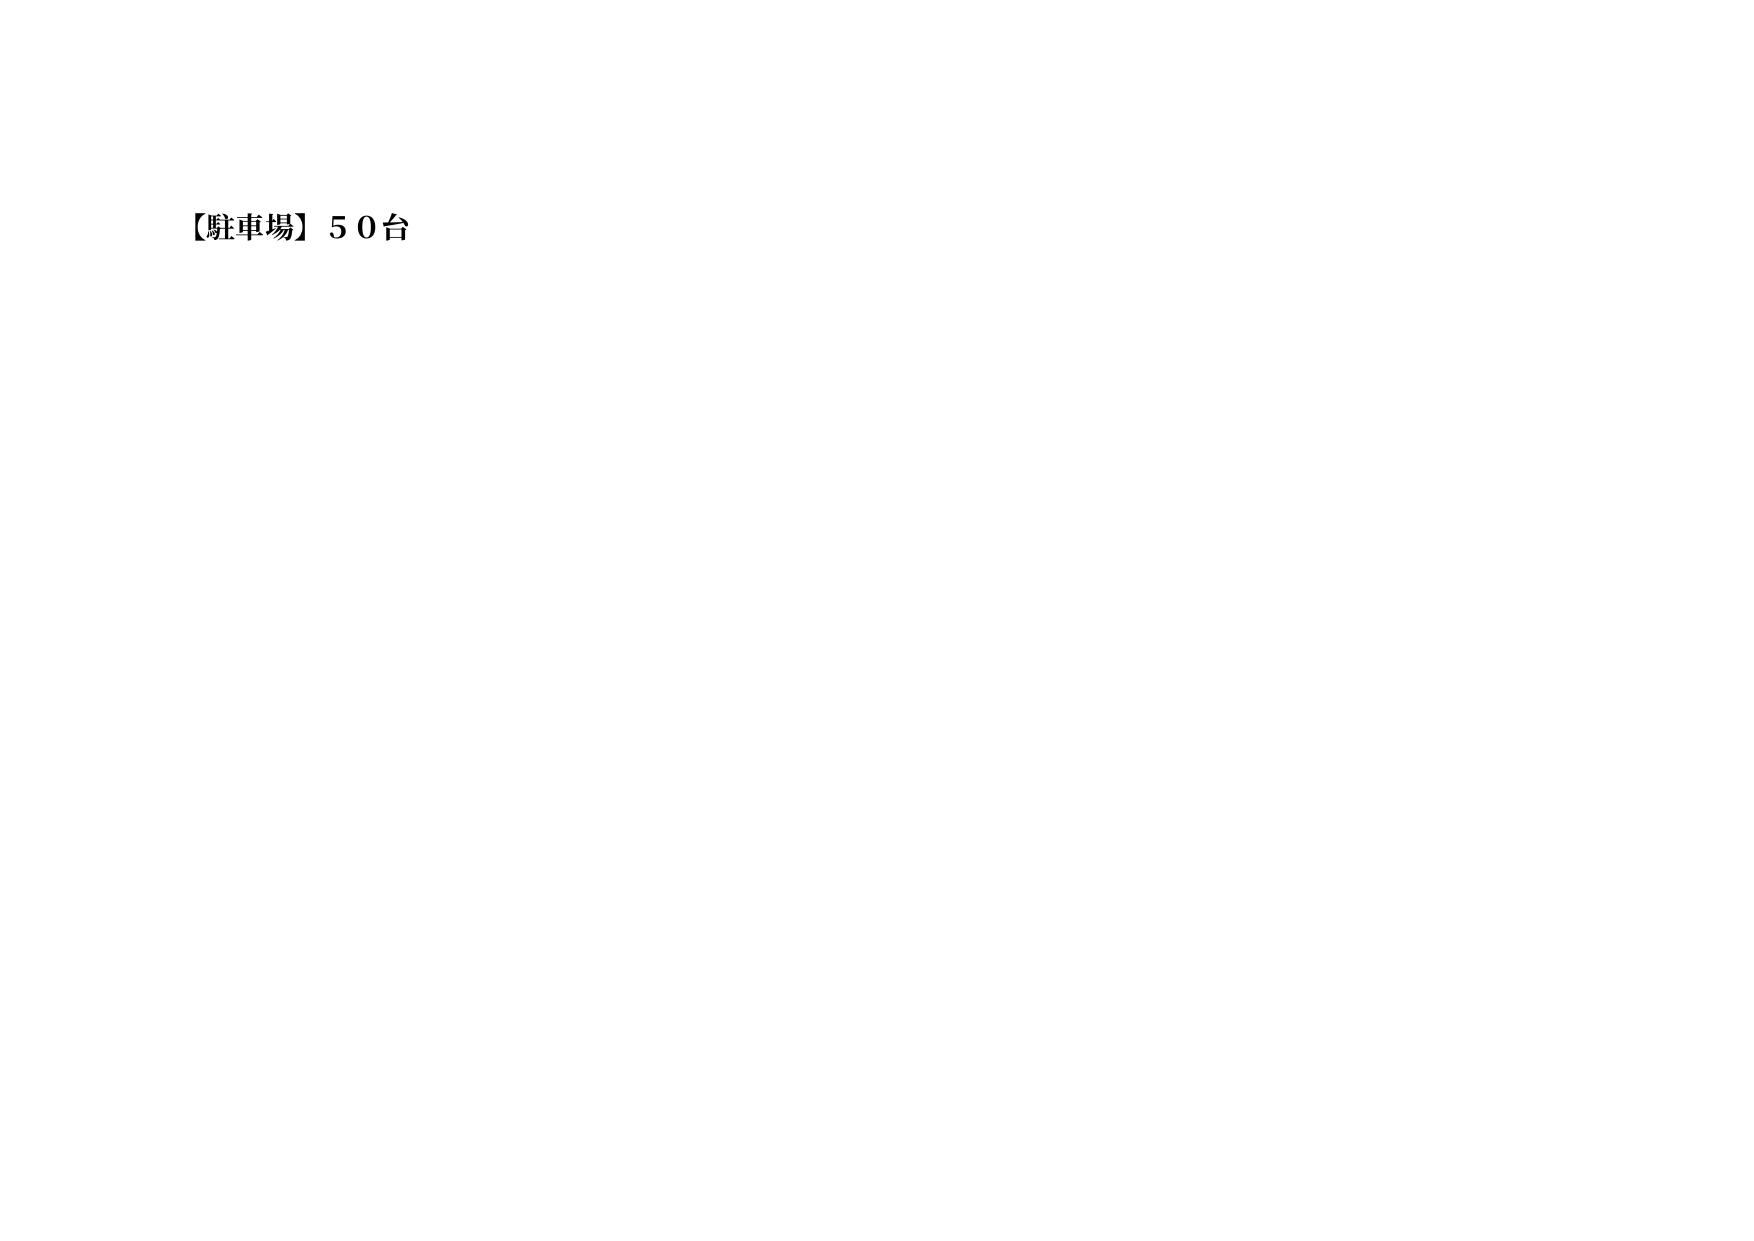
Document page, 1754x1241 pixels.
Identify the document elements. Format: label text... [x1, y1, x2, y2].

text 【駐車場】５０台 [177, 189, 1547, 264]
